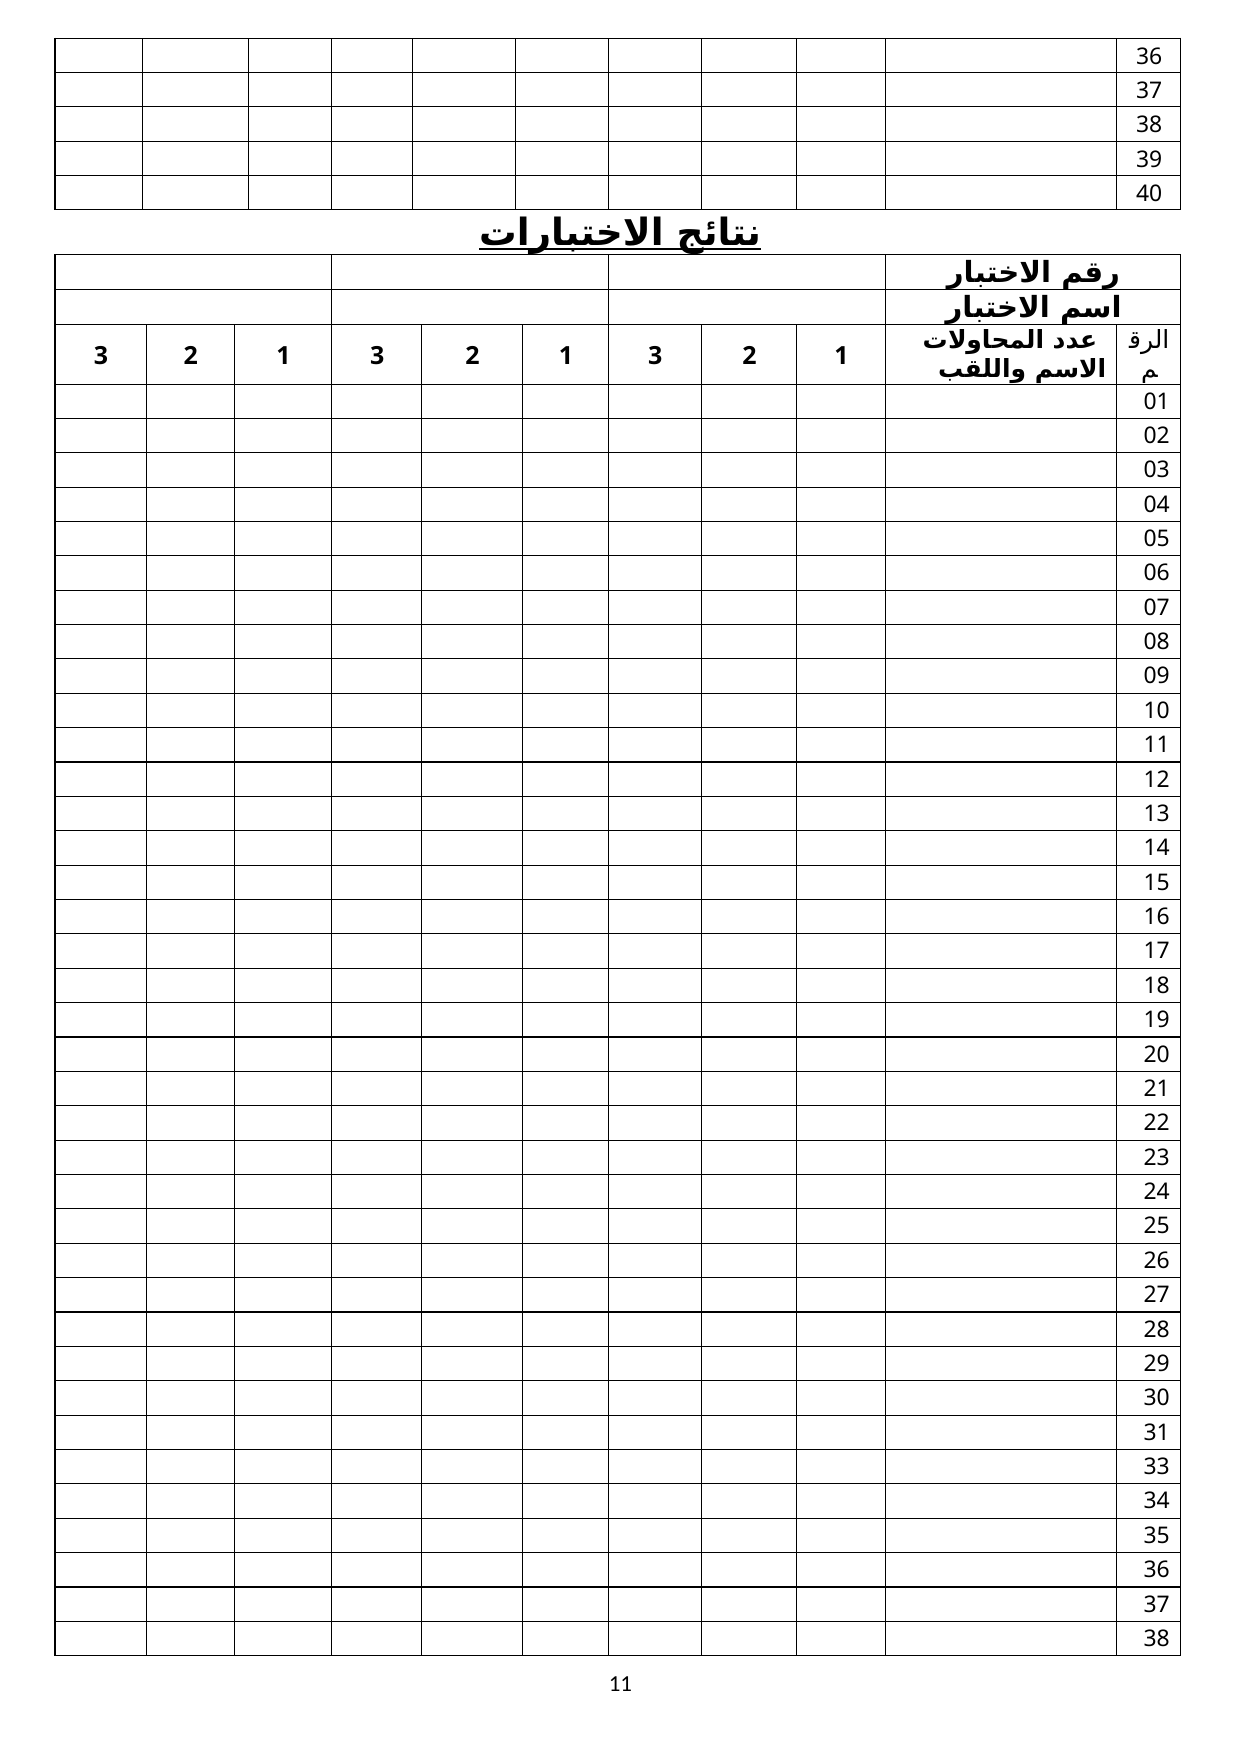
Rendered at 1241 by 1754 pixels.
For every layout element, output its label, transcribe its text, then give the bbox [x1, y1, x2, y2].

table_cell 24 [1117, 1175, 1180, 1208]
table_cell [143, 107, 248, 141]
table_cell [609, 419, 701, 452]
table_cell [56, 1244, 146, 1277]
table_cell [702, 1175, 796, 1208]
table_cell [886, 1622, 1116, 1655]
table_cell [332, 1347, 421, 1380]
table_cell [609, 1038, 701, 1071]
table_cell [609, 1553, 701, 1586]
table_cell [609, 73, 701, 106]
table_cell [422, 1450, 522, 1483]
table_cell [523, 488, 608, 521]
table_cell [147, 1072, 234, 1105]
table_cell [235, 1175, 331, 1208]
table_cell [332, 488, 421, 521]
table_cell [332, 1484, 421, 1518]
table_cell [235, 1450, 331, 1483]
table_cell 21 [1117, 1072, 1180, 1105]
table_cell [56, 659, 146, 693]
table_cell [422, 591, 522, 624]
table_cell [886, 1484, 1116, 1518]
table_cell [609, 1450, 701, 1483]
table_cell [609, 1209, 701, 1243]
table_cell 1 [797, 325, 885, 384]
table_cell [609, 1175, 701, 1208]
table_cell [235, 900, 331, 933]
table_cell [56, 39, 142, 72]
table_cell [797, 797, 885, 830]
table_cell [422, 694, 522, 727]
table_cell [886, 763, 1116, 796]
table_cell [147, 385, 234, 418]
table_cell [422, 969, 522, 1002]
table_cell [523, 1106, 608, 1139]
table_cell 09 [1117, 659, 1180, 693]
table_cell 16 [1117, 900, 1180, 933]
table_cell [332, 290, 608, 324]
table_cell [143, 142, 248, 175]
table_cell [422, 1416, 522, 1449]
table_cell [332, 934, 421, 968]
table_cell [235, 1622, 331, 1655]
table_cell [422, 488, 522, 521]
table_cell اسم الاختبار [886, 290, 1180, 324]
table_cell [147, 866, 234, 899]
table_cell 39 [1117, 142, 1180, 175]
table_cell [886, 728, 1116, 761]
table_cell 12 [1117, 763, 1180, 796]
table_cell [886, 522, 1116, 555]
table_cell [147, 900, 234, 933]
table_cell [609, 1244, 701, 1277]
table_cell [56, 453, 146, 487]
table_cell 07 [1117, 591, 1180, 624]
table_cell [249, 142, 331, 175]
table_cell [702, 1278, 796, 1311]
table_cell [413, 107, 515, 141]
table_cell [147, 763, 234, 796]
table_cell [702, 1072, 796, 1105]
table_cell [235, 1588, 331, 1621]
table_cell [235, 866, 331, 899]
table_cell [235, 1553, 331, 1586]
table_cell 29 [1117, 1347, 1180, 1380]
table_cell [609, 969, 701, 1002]
table_cell [147, 1588, 234, 1621]
table_cell [523, 1484, 608, 1518]
table_cell [235, 1038, 331, 1071]
table_cell [147, 591, 234, 624]
table_cell [422, 1278, 522, 1311]
table_cell [523, 1519, 608, 1552]
table_cell [143, 73, 248, 106]
table_cell [886, 419, 1116, 452]
table_cell [523, 1244, 608, 1277]
table_cell [56, 1450, 146, 1483]
table_cell [56, 969, 146, 1002]
table_cell [797, 1553, 885, 1586]
table_cell 3 [56, 325, 146, 384]
table_cell 33 [1117, 1450, 1180, 1483]
table_cell [422, 1106, 522, 1139]
table_cell [56, 1038, 146, 1071]
table_cell [56, 556, 146, 589]
table_cell [332, 39, 412, 72]
table_cell [702, 419, 796, 452]
table_cell [147, 1175, 234, 1208]
table_cell [422, 1553, 522, 1586]
table_cell [147, 797, 234, 830]
table_cell 2 [702, 325, 796, 384]
table_cell [56, 625, 146, 658]
table_cell [523, 385, 608, 418]
table_cell [609, 763, 701, 796]
table_cell [702, 1553, 796, 1586]
table_cell 30 [1117, 1381, 1180, 1414]
table_cell [249, 107, 331, 141]
table_cell [332, 556, 421, 589]
table_cell [609, 176, 701, 209]
table_cell [422, 763, 522, 796]
table_cell [332, 831, 421, 864]
table_cell 36 [1117, 39, 1180, 72]
table_cell [147, 1106, 234, 1139]
table_cell [422, 385, 522, 418]
table_cell [797, 1484, 885, 1518]
table_cell [422, 934, 522, 968]
table_cell [702, 1622, 796, 1655]
table_cell [332, 1622, 421, 1655]
table_cell [235, 1244, 331, 1277]
table_cell 04 [1117, 488, 1180, 521]
table_cell [886, 659, 1116, 693]
table_cell [797, 1519, 885, 1552]
table_cell [56, 900, 146, 933]
table_cell [797, 1347, 885, 1380]
table_cell [56, 1588, 146, 1621]
table_cell [797, 1313, 885, 1346]
table_header رقم الاختبار [886, 255, 1180, 289]
table_cell [422, 1347, 522, 1380]
table_cell [609, 1106, 701, 1139]
table_cell 27 [1117, 1278, 1180, 1311]
table_cell [147, 1484, 234, 1518]
table_cell [332, 625, 421, 658]
table_cell [422, 419, 522, 452]
table_cell [235, 1278, 331, 1311]
table_cell [235, 659, 331, 693]
table_cell [886, 797, 1116, 830]
table_cell [523, 900, 608, 933]
table_cell [702, 488, 796, 521]
table_cell [702, 659, 796, 693]
table_cell [332, 1416, 421, 1449]
table_cell [702, 1106, 796, 1139]
table_cell [797, 728, 885, 761]
table_cell [702, 1209, 796, 1243]
table_cell [523, 1313, 608, 1346]
table_cell [523, 453, 608, 487]
table_cell [332, 866, 421, 899]
table_cell 10 [1117, 694, 1180, 727]
table_cell [332, 142, 412, 175]
table_cell [523, 1347, 608, 1380]
table_cell [56, 1106, 146, 1139]
table_cell [702, 1416, 796, 1449]
table_cell [702, 831, 796, 864]
table_cell [702, 900, 796, 933]
table_cell [702, 1450, 796, 1483]
table_cell عدد المحاولات الاسم واللقب [886, 325, 1116, 384]
table_cell [56, 1175, 146, 1208]
table_cell [332, 1244, 421, 1277]
table_cell [797, 1106, 885, 1139]
table_cell [413, 142, 515, 175]
table_cell 18 [1117, 969, 1180, 1002]
table_cell [249, 73, 331, 106]
table_cell [56, 142, 142, 175]
table_cell [797, 1175, 885, 1208]
table_cell 37 [1117, 1588, 1180, 1621]
table_cell [147, 1450, 234, 1483]
table_cell [609, 107, 701, 141]
table_cell [797, 1381, 885, 1414]
table_cell [56, 73, 142, 106]
table_cell [235, 385, 331, 418]
table_cell [56, 797, 146, 830]
table_cell [147, 488, 234, 521]
table_cell [56, 866, 146, 899]
table_cell [797, 694, 885, 727]
table_cell [702, 1484, 796, 1518]
table_cell [609, 694, 701, 727]
table_cell [886, 1416, 1116, 1449]
table_cell [332, 591, 421, 624]
table_cell [523, 591, 608, 624]
table_cell [797, 831, 885, 864]
table_cell [609, 1347, 701, 1380]
table_cell [332, 176, 412, 209]
table_cell [886, 1553, 1116, 1586]
table_cell [523, 1588, 608, 1621]
table_cell [422, 900, 522, 933]
table_cell [56, 763, 146, 796]
table_cell 22 [1117, 1106, 1180, 1139]
table_cell [609, 142, 701, 175]
table_cell [235, 522, 331, 555]
table_cell [147, 1622, 234, 1655]
table_cell [56, 831, 146, 864]
table_cell [147, 1278, 234, 1311]
table_cell 2 [147, 325, 234, 384]
table_cell [235, 1416, 331, 1449]
table_cell [332, 1106, 421, 1139]
table_cell [797, 39, 885, 72]
table_cell [797, 1141, 885, 1174]
table_cell 35 [1117, 1519, 1180, 1552]
table_cell [332, 1038, 421, 1071]
table_cell [235, 694, 331, 727]
table_cell [56, 1519, 146, 1552]
table_cell [422, 1244, 522, 1277]
table_cell [422, 1588, 522, 1621]
table_cell [147, 419, 234, 452]
table_cell [523, 1622, 608, 1655]
table_cell [332, 1588, 421, 1621]
table_cell [147, 831, 234, 864]
table_cell [332, 797, 421, 830]
table_cell [702, 73, 796, 106]
table_cell [523, 797, 608, 830]
table_cell [523, 728, 608, 761]
table_cell [147, 1381, 234, 1414]
table_cell [702, 142, 796, 175]
table_cell [797, 453, 885, 487]
table_cell [332, 900, 421, 933]
table_cell [609, 522, 701, 555]
table_cell [235, 763, 331, 796]
table_cell [797, 900, 885, 933]
table_cell [797, 522, 885, 555]
table_cell [702, 1519, 796, 1552]
table_cell [56, 1553, 146, 1586]
table_cell [56, 1484, 146, 1518]
table_cell [702, 728, 796, 761]
table_cell [886, 1106, 1116, 1139]
table_cell [609, 866, 701, 899]
table_cell [523, 831, 608, 864]
table_cell [609, 1416, 701, 1449]
table_cell [886, 39, 1116, 72]
table_cell 34 [1117, 1484, 1180, 1518]
table_cell [516, 39, 608, 72]
table_cell [797, 625, 885, 658]
table_cell [886, 556, 1116, 589]
table_cell [886, 1175, 1116, 1208]
table_cell [332, 728, 421, 761]
text نتائج الاختبارات [148, 210, 1093, 254]
table_cell [797, 419, 885, 452]
table_cell [235, 1347, 331, 1380]
table_cell [702, 1588, 796, 1621]
table_cell [332, 385, 421, 418]
table_cell [797, 1072, 885, 1105]
table_cell [797, 556, 885, 589]
table_cell [332, 453, 421, 487]
table_cell [523, 763, 608, 796]
table_cell [147, 1519, 234, 1552]
table_cell [235, 797, 331, 830]
table_cell [797, 763, 885, 796]
table_cell 06 [1117, 556, 1180, 589]
table_cell [886, 142, 1116, 175]
table_cell [332, 1313, 421, 1346]
table_cell [702, 176, 796, 209]
table_cell [609, 1278, 701, 1311]
table_cell [235, 1141, 331, 1174]
table_cell [702, 763, 796, 796]
table_cell [886, 1244, 1116, 1277]
table_cell [609, 659, 701, 693]
table_cell [332, 522, 421, 555]
table_cell [886, 107, 1116, 141]
table_cell [235, 1484, 331, 1518]
table_cell [886, 1278, 1116, 1311]
table_cell [797, 107, 885, 141]
table_cell 17 [1117, 934, 1180, 968]
table_cell [523, 866, 608, 899]
table_cell [56, 934, 146, 968]
table_cell [147, 1347, 234, 1380]
table_cell 36 [1117, 1553, 1180, 1586]
table_cell [235, 1381, 331, 1414]
table_cell [797, 1622, 885, 1655]
table_cell [702, 1381, 796, 1414]
table_cell [56, 107, 142, 141]
table_cell [56, 1622, 146, 1655]
table_cell [797, 73, 885, 106]
table_cell [797, 1588, 885, 1621]
table_cell 38 [1117, 107, 1180, 141]
table_cell 25 [1117, 1209, 1180, 1243]
table_cell [147, 1553, 234, 1586]
table_cell [235, 556, 331, 589]
table_cell [413, 39, 515, 72]
table_cell [56, 522, 146, 555]
table_cell [702, 1038, 796, 1071]
table_cell 20 [1117, 1038, 1180, 1071]
table_cell [702, 797, 796, 830]
table_cell 14 [1117, 831, 1180, 864]
table_cell [422, 522, 522, 555]
table_cell [56, 1416, 146, 1449]
table_cell [147, 522, 234, 555]
table_cell [797, 1209, 885, 1243]
table_cell [235, 1313, 331, 1346]
table_cell [609, 488, 701, 521]
table_cell [147, 1313, 234, 1346]
table_cell [886, 1588, 1116, 1621]
table_cell [702, 625, 796, 658]
table_cell [422, 625, 522, 658]
table_cell [702, 1141, 796, 1174]
table_cell [422, 1313, 522, 1346]
table_cell [56, 488, 146, 521]
table_cell [235, 1003, 331, 1036]
table_cell [56, 591, 146, 624]
table_cell [702, 107, 796, 141]
table_cell [886, 73, 1116, 106]
table_cell [422, 831, 522, 864]
table_cell [516, 176, 608, 209]
table_cell [797, 176, 885, 209]
table_cell [702, 1003, 796, 1036]
table_cell [332, 107, 412, 141]
table_cell [56, 1278, 146, 1311]
table_cell [56, 1313, 146, 1346]
table_cell 37 [1117, 73, 1180, 106]
table_cell [235, 969, 331, 1002]
table_cell [609, 1519, 701, 1552]
table_cell 03 [1117, 453, 1180, 487]
table_cell [147, 659, 234, 693]
table_cell [147, 969, 234, 1002]
table_cell [609, 934, 701, 968]
table_cell [609, 591, 701, 624]
table_cell [886, 1450, 1116, 1483]
table_cell [147, 1416, 234, 1449]
table_cell [422, 797, 522, 830]
table_cell [332, 1003, 421, 1036]
table_cell [702, 934, 796, 968]
table_cell [886, 176, 1116, 209]
table_cell [702, 453, 796, 487]
table_cell [886, 694, 1116, 727]
table_cell [702, 385, 796, 418]
table_cell [523, 1553, 608, 1586]
table_cell [886, 866, 1116, 899]
table_cell [797, 488, 885, 521]
table_cell [886, 1313, 1116, 1346]
table_cell [609, 1484, 701, 1518]
table_cell [249, 176, 331, 209]
table_cell [147, 694, 234, 727]
table_cell [609, 453, 701, 487]
table_cell [797, 1038, 885, 1071]
table_cell [332, 1553, 421, 1586]
table_cell [797, 142, 885, 175]
table_cell [332, 73, 412, 106]
table_cell [797, 934, 885, 968]
table_cell 1 [235, 325, 331, 384]
table_cell 3 [609, 325, 701, 384]
table_cell [56, 1209, 146, 1243]
table_cell [797, 866, 885, 899]
table_cell [609, 831, 701, 864]
table_cell [56, 1381, 146, 1414]
table_cell [797, 659, 885, 693]
table_cell [56, 1003, 146, 1036]
table_cell [147, 934, 234, 968]
table_cell [609, 625, 701, 658]
table_cell [56, 694, 146, 727]
table_cell [235, 625, 331, 658]
table_cell [609, 290, 885, 324]
table_cell [235, 1106, 331, 1139]
table_cell 31 [1117, 1416, 1180, 1449]
table_cell [702, 1313, 796, 1346]
table_cell 19 [1117, 1003, 1180, 1036]
table_cell [886, 1072, 1116, 1105]
table_cell [886, 1347, 1116, 1380]
table_cell [332, 1141, 421, 1174]
table_cell [609, 1588, 701, 1621]
table_cell [147, 453, 234, 487]
table_cell [886, 488, 1116, 521]
table_cell [702, 1244, 796, 1277]
table_cell [422, 556, 522, 589]
table_cell 26 [1117, 1244, 1180, 1277]
table_cell 05 [1117, 522, 1180, 555]
table_cell [886, 934, 1116, 968]
table_cell [609, 797, 701, 830]
table_cell 13 [1117, 797, 1180, 830]
table_header [609, 255, 885, 289]
table_cell [147, 1038, 234, 1071]
table_cell [332, 1519, 421, 1552]
table_cell [523, 694, 608, 727]
table_cell [235, 453, 331, 487]
table_cell [422, 1519, 522, 1552]
table_cell [413, 73, 515, 106]
table_cell [886, 625, 1116, 658]
table_cell [797, 1003, 885, 1036]
table_cell [523, 1003, 608, 1036]
table_cell [609, 1313, 701, 1346]
table_cell [422, 728, 522, 761]
table_cell [56, 176, 142, 209]
table_cell [886, 453, 1116, 487]
table_cell [886, 385, 1116, 418]
table_cell [523, 1038, 608, 1071]
table_cell [147, 1141, 234, 1174]
table_cell [609, 39, 701, 72]
table_cell [143, 39, 248, 72]
table_cell [422, 1072, 522, 1105]
table_cell [886, 900, 1116, 933]
table_cell 40 [1117, 176, 1180, 209]
table_cell [609, 900, 701, 933]
table_cell [413, 176, 515, 209]
table_cell 08 [1117, 625, 1180, 658]
table_cell 15 [1117, 866, 1180, 899]
table_cell [56, 1141, 146, 1174]
table_cell [797, 1278, 885, 1311]
table_cell [147, 556, 234, 589]
table_cell [886, 969, 1116, 1002]
table_cell [523, 1175, 608, 1208]
table_cell [422, 1141, 522, 1174]
table_cell [235, 934, 331, 968]
table_cell [422, 866, 522, 899]
table_cell 2 [422, 325, 522, 384]
table_cell [147, 728, 234, 761]
table_cell [702, 591, 796, 624]
table_cell [422, 1484, 522, 1518]
table_cell [143, 176, 248, 209]
table_cell [523, 522, 608, 555]
table_cell [235, 728, 331, 761]
table_cell [797, 1450, 885, 1483]
table_cell 01 [1117, 385, 1180, 418]
table_cell [797, 1244, 885, 1277]
table_cell [702, 969, 796, 1002]
table_cell [332, 1278, 421, 1311]
table_cell [332, 659, 421, 693]
table_cell [523, 625, 608, 658]
table_cell [609, 556, 701, 589]
table_cell [332, 1209, 421, 1243]
table_cell [886, 1141, 1116, 1174]
table_cell [523, 1416, 608, 1449]
table_cell [516, 73, 608, 106]
table_cell [147, 1003, 234, 1036]
table_cell [332, 1381, 421, 1414]
table_cell [702, 866, 796, 899]
table_cell [886, 1209, 1116, 1243]
table_cell [422, 1175, 522, 1208]
table_cell [523, 969, 608, 1002]
table_cell 02 [1117, 419, 1180, 452]
table_cell [702, 1347, 796, 1380]
table_cell [147, 1244, 234, 1277]
table_cell 11 [1117, 728, 1180, 761]
table_cell [332, 1175, 421, 1208]
table_cell [422, 1622, 522, 1655]
table_cell [235, 419, 331, 452]
table_cell [523, 1072, 608, 1105]
table_cell [56, 385, 146, 418]
table_cell [56, 290, 331, 324]
table_cell [422, 659, 522, 693]
table_cell [332, 1072, 421, 1105]
table_cell [523, 556, 608, 589]
table_cell [523, 1141, 608, 1174]
table_cell [797, 969, 885, 1002]
table_cell 1 [523, 325, 608, 384]
table_cell [332, 694, 421, 727]
table_cell [332, 763, 421, 796]
table_cell [147, 1209, 234, 1243]
table_cell [523, 1209, 608, 1243]
table_cell [422, 1209, 522, 1243]
table_cell [609, 728, 701, 761]
table_cell [797, 385, 885, 418]
table_header [56, 255, 331, 289]
table_cell [235, 831, 331, 864]
table_cell [523, 419, 608, 452]
table_cell [702, 556, 796, 589]
table_cell [609, 1072, 701, 1105]
table_cell [523, 934, 608, 968]
table_cell [702, 694, 796, 727]
table_cell [332, 419, 421, 452]
table_cell [886, 1003, 1116, 1036]
table_cell [235, 591, 331, 624]
table_cell 3 [332, 325, 421, 384]
table_cell 23 [1117, 1141, 1180, 1174]
table_cell [56, 419, 146, 452]
table_cell [702, 522, 796, 555]
table_cell [609, 1381, 701, 1414]
table_header [332, 255, 608, 289]
table_cell [147, 625, 234, 658]
table_cell 38 [1117, 1622, 1180, 1655]
table_cell [609, 1141, 701, 1174]
table_cell [886, 1038, 1116, 1071]
table_cell [56, 1347, 146, 1380]
table_cell [422, 1038, 522, 1071]
table_cell [609, 1003, 701, 1036]
table_cell [886, 591, 1116, 624]
table_cell [56, 728, 146, 761]
table_cell [332, 969, 421, 1002]
table_cell [516, 142, 608, 175]
table_cell [523, 1450, 608, 1483]
table_cell [702, 39, 796, 72]
table_cell [422, 453, 522, 487]
table_cell [797, 1416, 885, 1449]
table_cell [332, 1450, 421, 1483]
table_cell [609, 385, 701, 418]
table_cell [886, 831, 1116, 864]
table_cell [886, 1381, 1116, 1414]
table_cell [235, 1209, 331, 1243]
table_cell [523, 1381, 608, 1414]
table_cell [249, 39, 331, 72]
table_cell [235, 1519, 331, 1552]
table_cell الرقم [1117, 325, 1180, 384]
table_cell [609, 1622, 701, 1655]
table_cell [523, 1278, 608, 1311]
table_cell [422, 1003, 522, 1036]
table_cell [56, 1072, 146, 1105]
table_cell [886, 1519, 1116, 1552]
table_cell [235, 1072, 331, 1105]
table_cell 28 [1117, 1313, 1180, 1346]
table_cell [235, 488, 331, 521]
table_cell [523, 659, 608, 693]
table_cell [797, 591, 885, 624]
table_cell [516, 107, 608, 141]
table_cell [422, 1381, 522, 1414]
